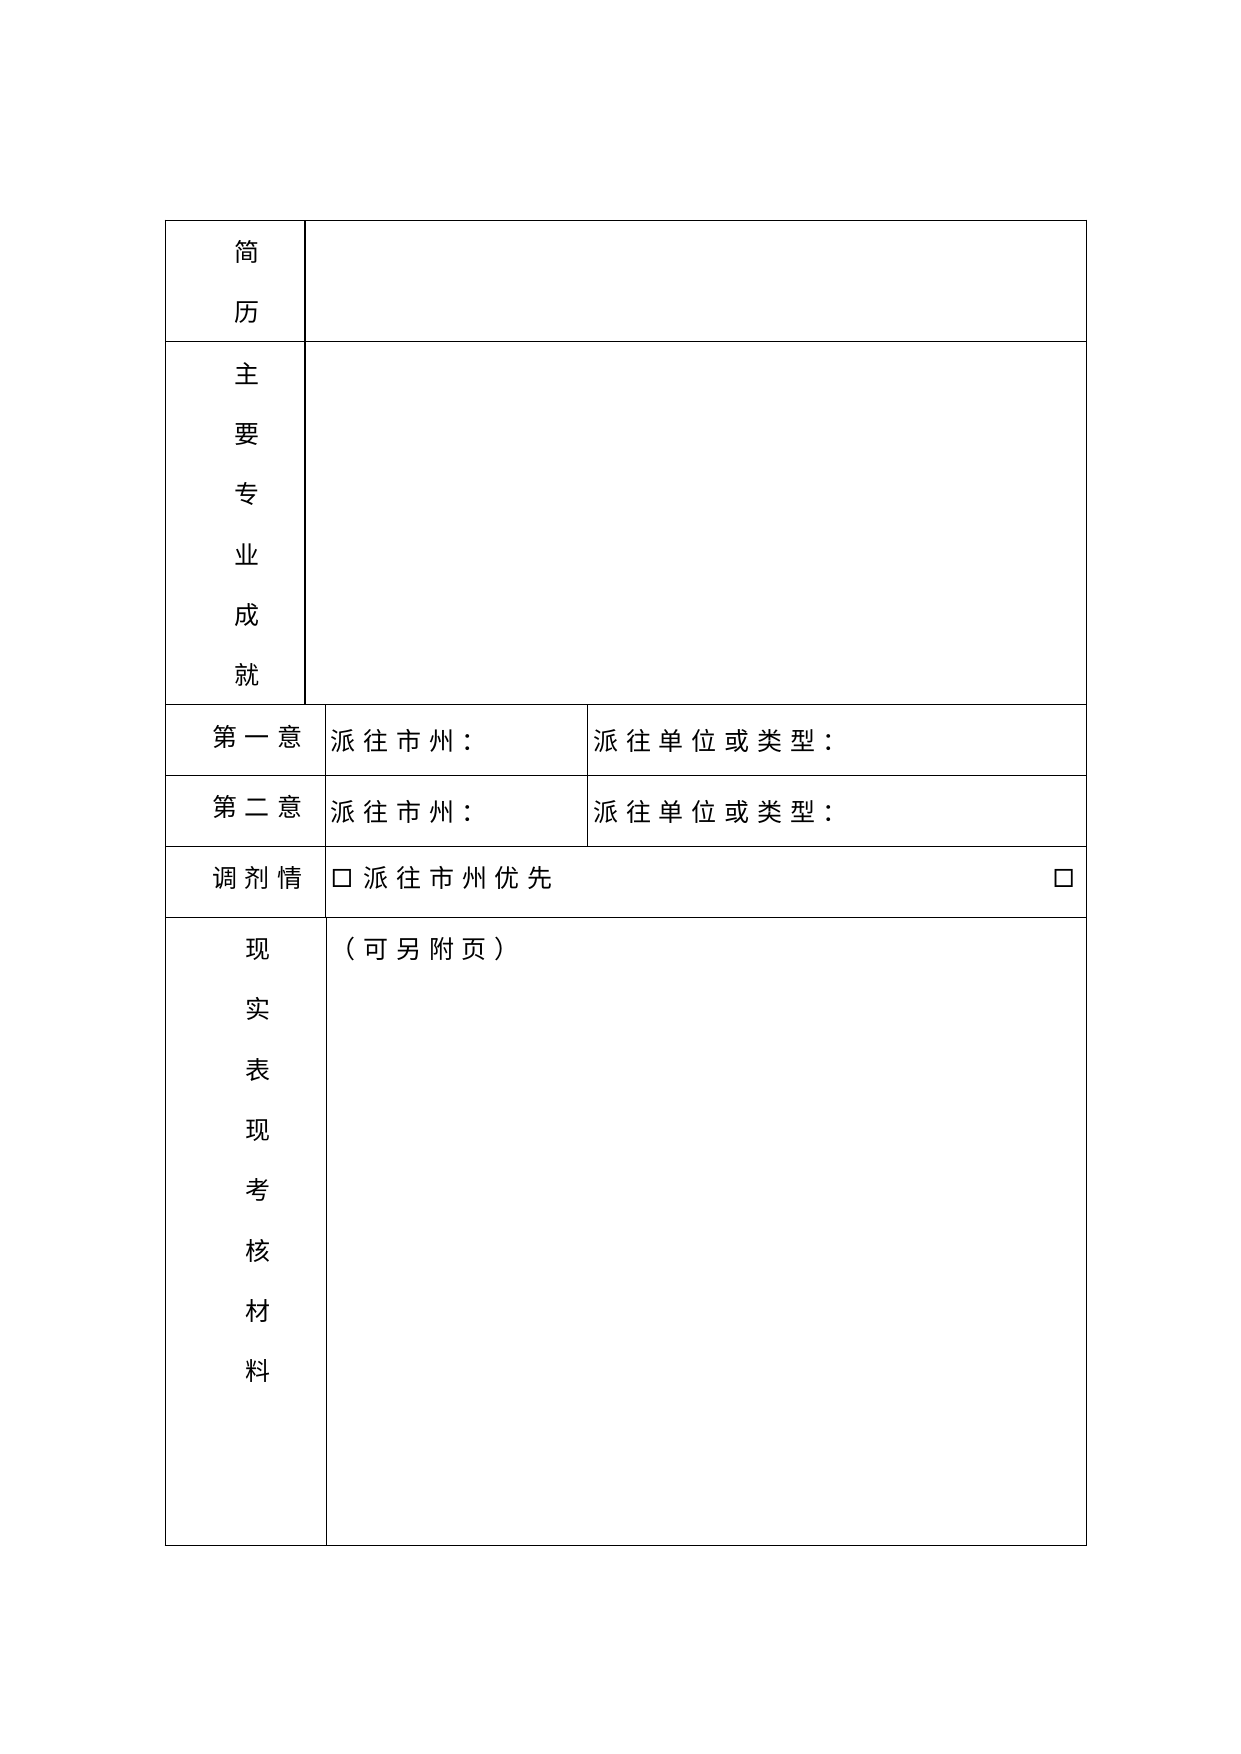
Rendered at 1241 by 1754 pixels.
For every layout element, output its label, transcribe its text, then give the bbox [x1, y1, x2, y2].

table_cell 派往市州： [326, 705, 587, 775]
table_cell 第一意向 [166, 705, 325, 775]
table_cell 派往市州优先 派往单位或类型优先 [326, 847, 1086, 917]
table_cell 调剂情况 [166, 847, 325, 917]
table_cell [306, 221, 1086, 341]
table_cell 主 要 专 业 成 就 [166, 342, 304, 704]
table_cell 学 习 工 作 简 历 [166, 221, 304, 341]
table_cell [327, 918, 1086, 1545]
table_cell 第二意向 [166, 776, 325, 846]
table_cell 派往市州： [326, 776, 587, 846]
table_cell 派往单位或类型： [588, 705, 1086, 775]
table_cell [306, 342, 1086, 704]
table_cell 派往单位或类型： [588, 776, 1086, 846]
table_cell 现 实 表 现 考 核 材 料 [166, 918, 326, 1545]
